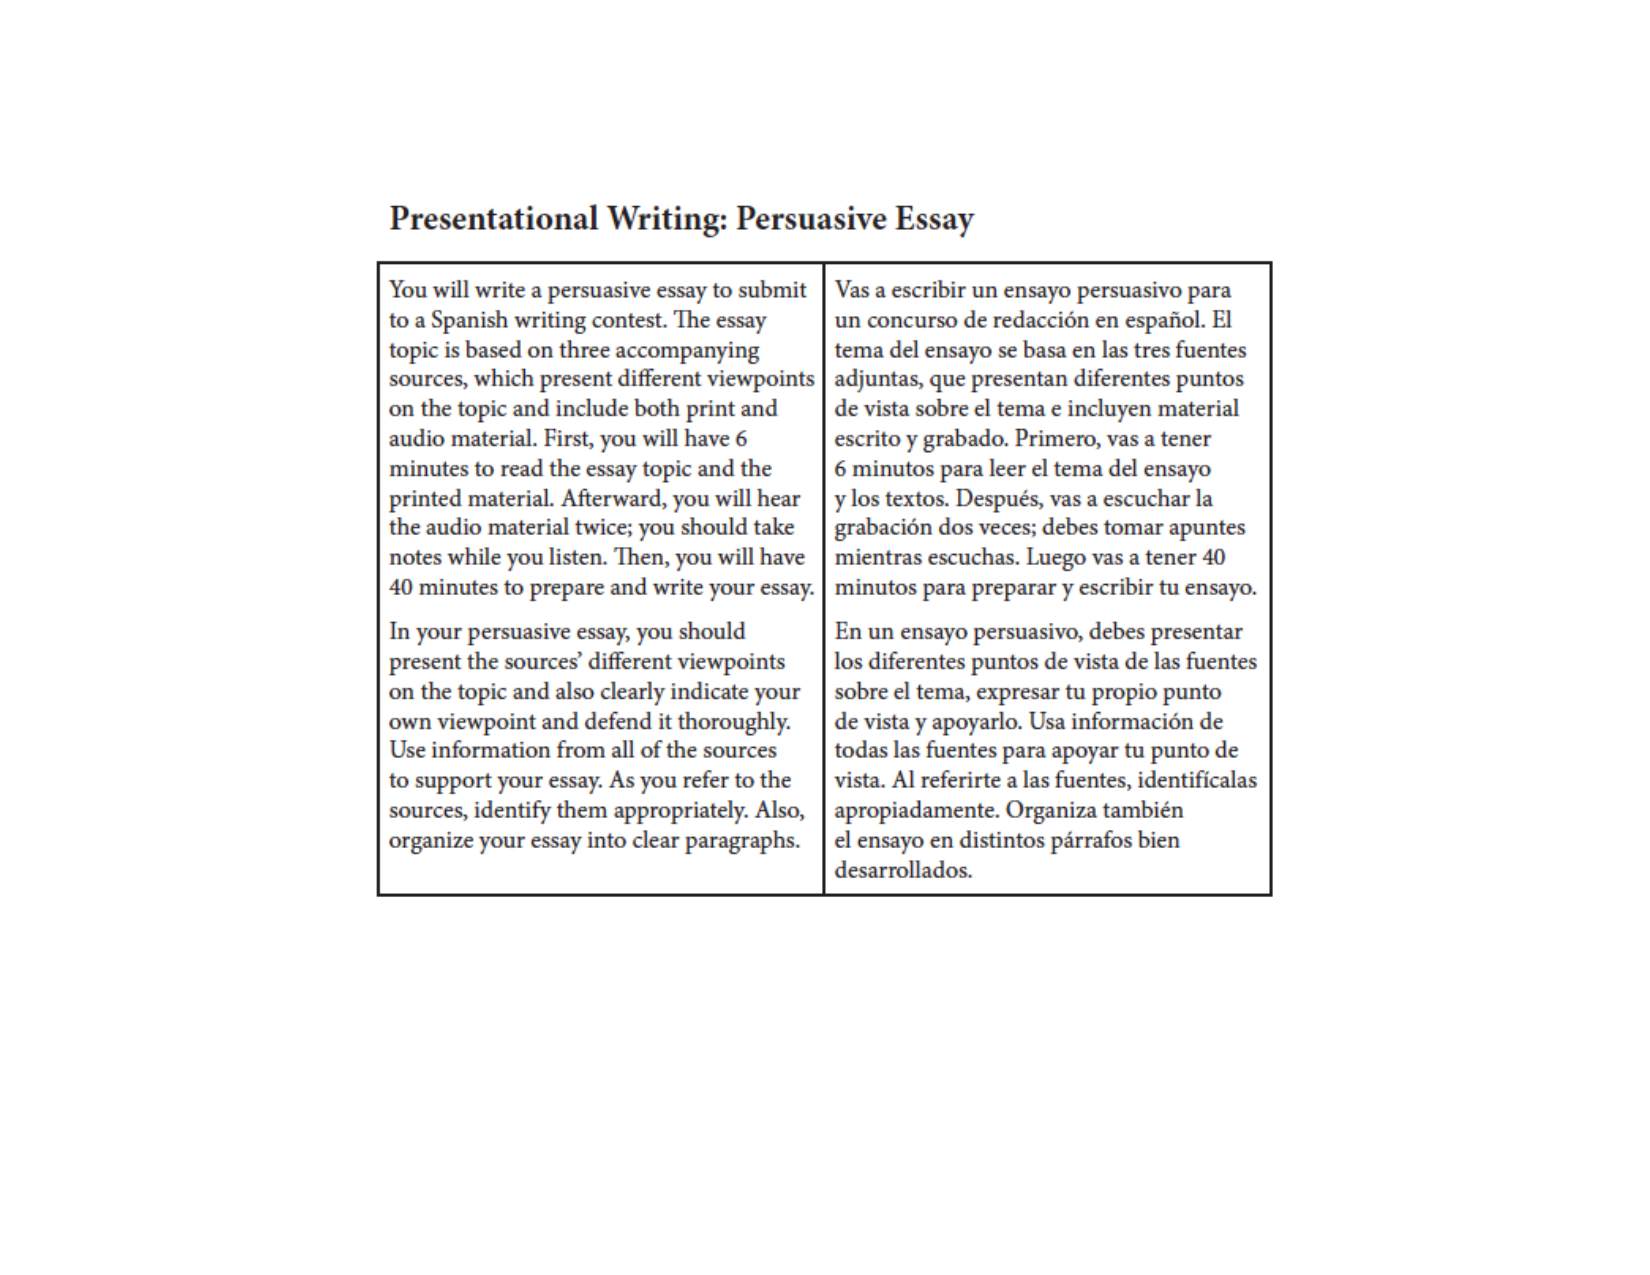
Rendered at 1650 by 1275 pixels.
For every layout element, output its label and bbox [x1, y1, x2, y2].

picture [366, 195, 1284, 916]
